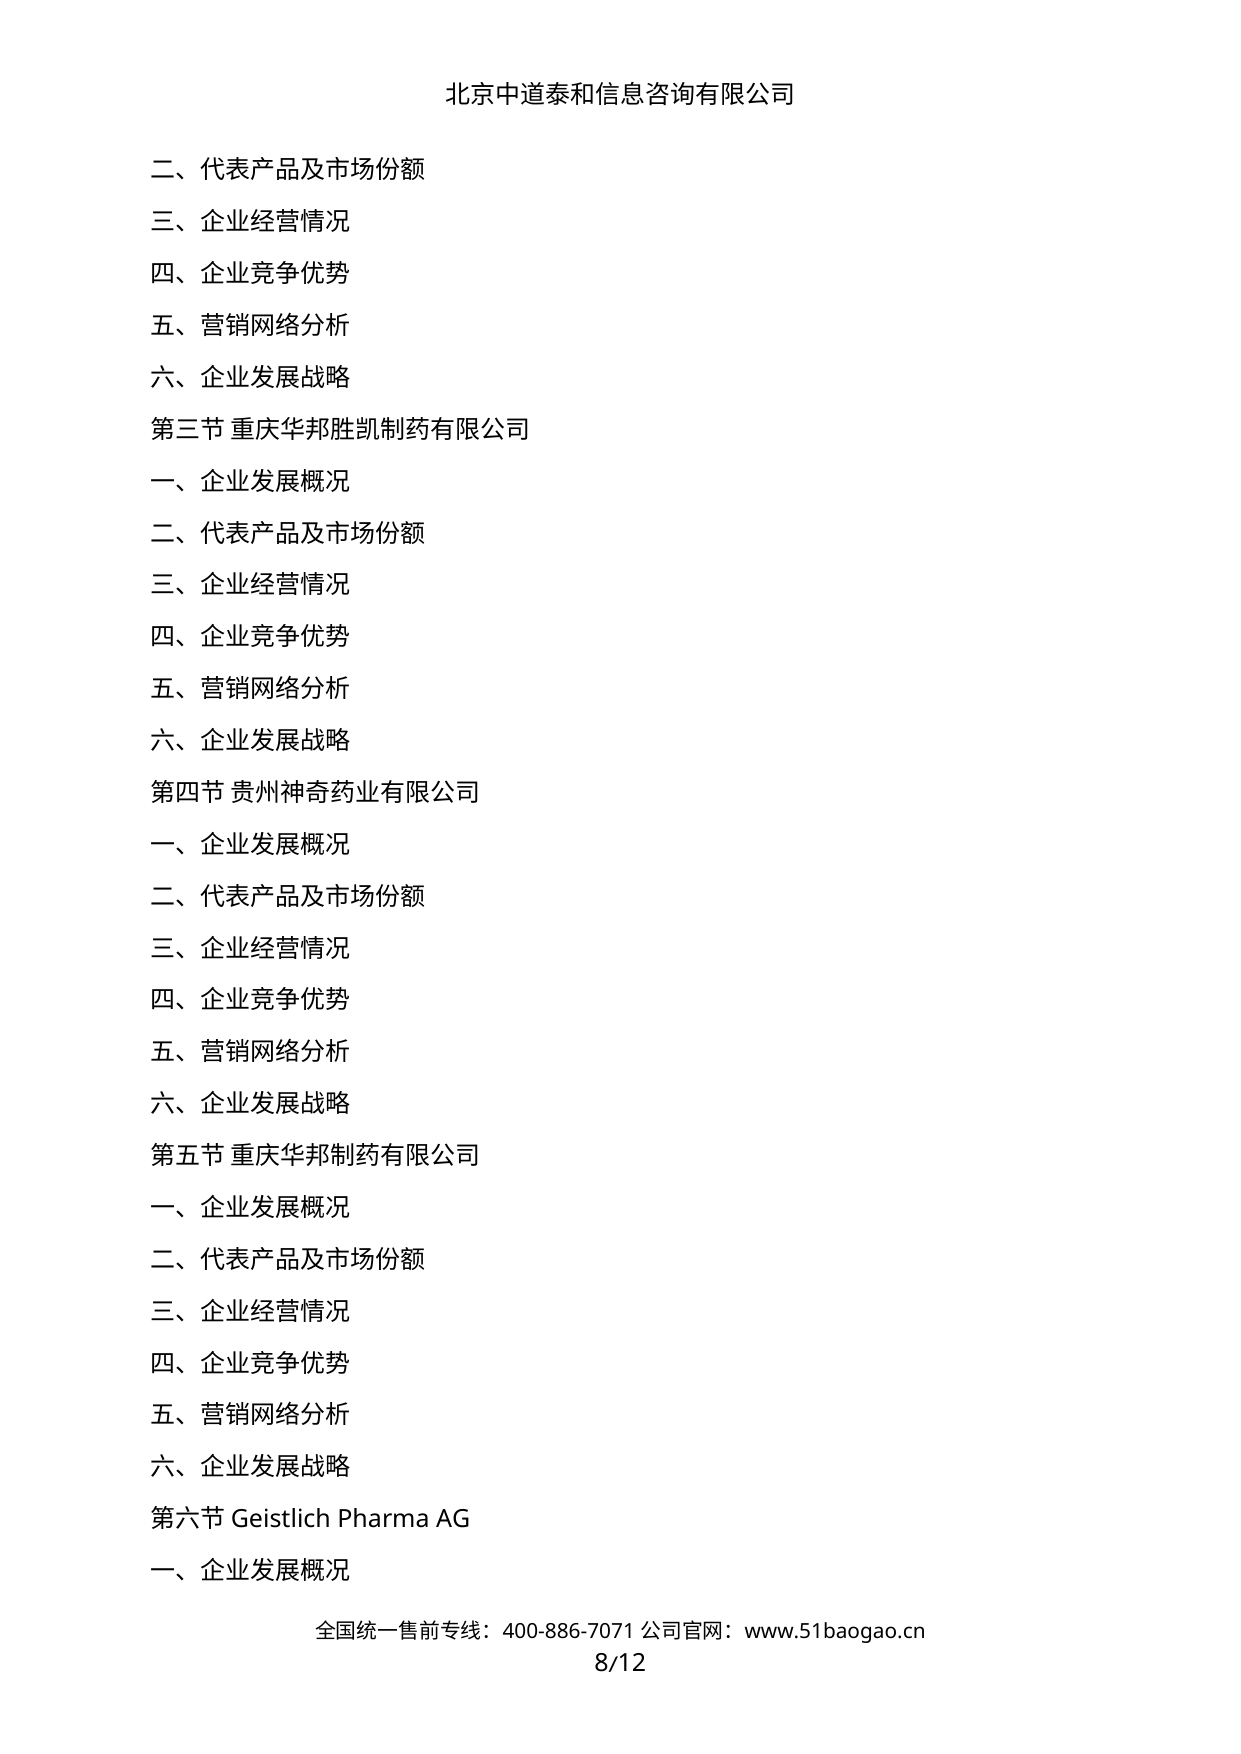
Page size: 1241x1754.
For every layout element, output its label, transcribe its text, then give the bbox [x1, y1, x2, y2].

text 三、企业经营情况 [150, 1291, 1090, 1327]
text 四、企业竞争优势 [150, 254, 1090, 290]
text 三、企业经营情况 [150, 928, 1090, 964]
text 二、代表产品及市场份额 [150, 150, 1090, 186]
text 五、营销网络分析 [150, 1032, 1090, 1068]
text 六、企业发展战略 [150, 1447, 1090, 1483]
text 一、企业发展概况 [150, 824, 1090, 861]
text 六、企业发展战略 [150, 721, 1090, 757]
text 一、企业发展概况 [150, 461, 1090, 497]
text 二、代表产品及市场份额 [150, 1239, 1090, 1276]
text 三、企业经营情况 [150, 565, 1090, 601]
text 五、营销网络分析 [150, 1395, 1090, 1431]
text 五、营销网络分析 [150, 306, 1090, 342]
text 六、企业发展战略 [150, 1084, 1090, 1120]
text 四、企业竞争优势 [150, 617, 1090, 653]
text 二、代表产品及市场份额 [150, 876, 1090, 912]
text 第五节 重庆华邦制药有限公司 [150, 1136, 1090, 1172]
text 第六节 Geistlich Pharma AG [150, 1499, 1090, 1535]
text 四、企业竞争优势 [150, 1343, 1090, 1379]
text 一、企业发展概况 [150, 1187, 1090, 1224]
text 五、营销网络分析 [150, 669, 1090, 705]
text 一、企业发展概况 [150, 1551, 1090, 1587]
text 四、企业竞争优势 [150, 980, 1090, 1016]
text 二、代表产品及市场份额 [150, 513, 1090, 549]
text 第三节 重庆华邦胜凯制药有限公司 [150, 409, 1090, 446]
text 六、企业发展战略 [150, 357, 1090, 394]
text 第四节 贵州神奇药业有限公司 [150, 772, 1090, 809]
text 三、企业经营情况 [150, 202, 1090, 238]
